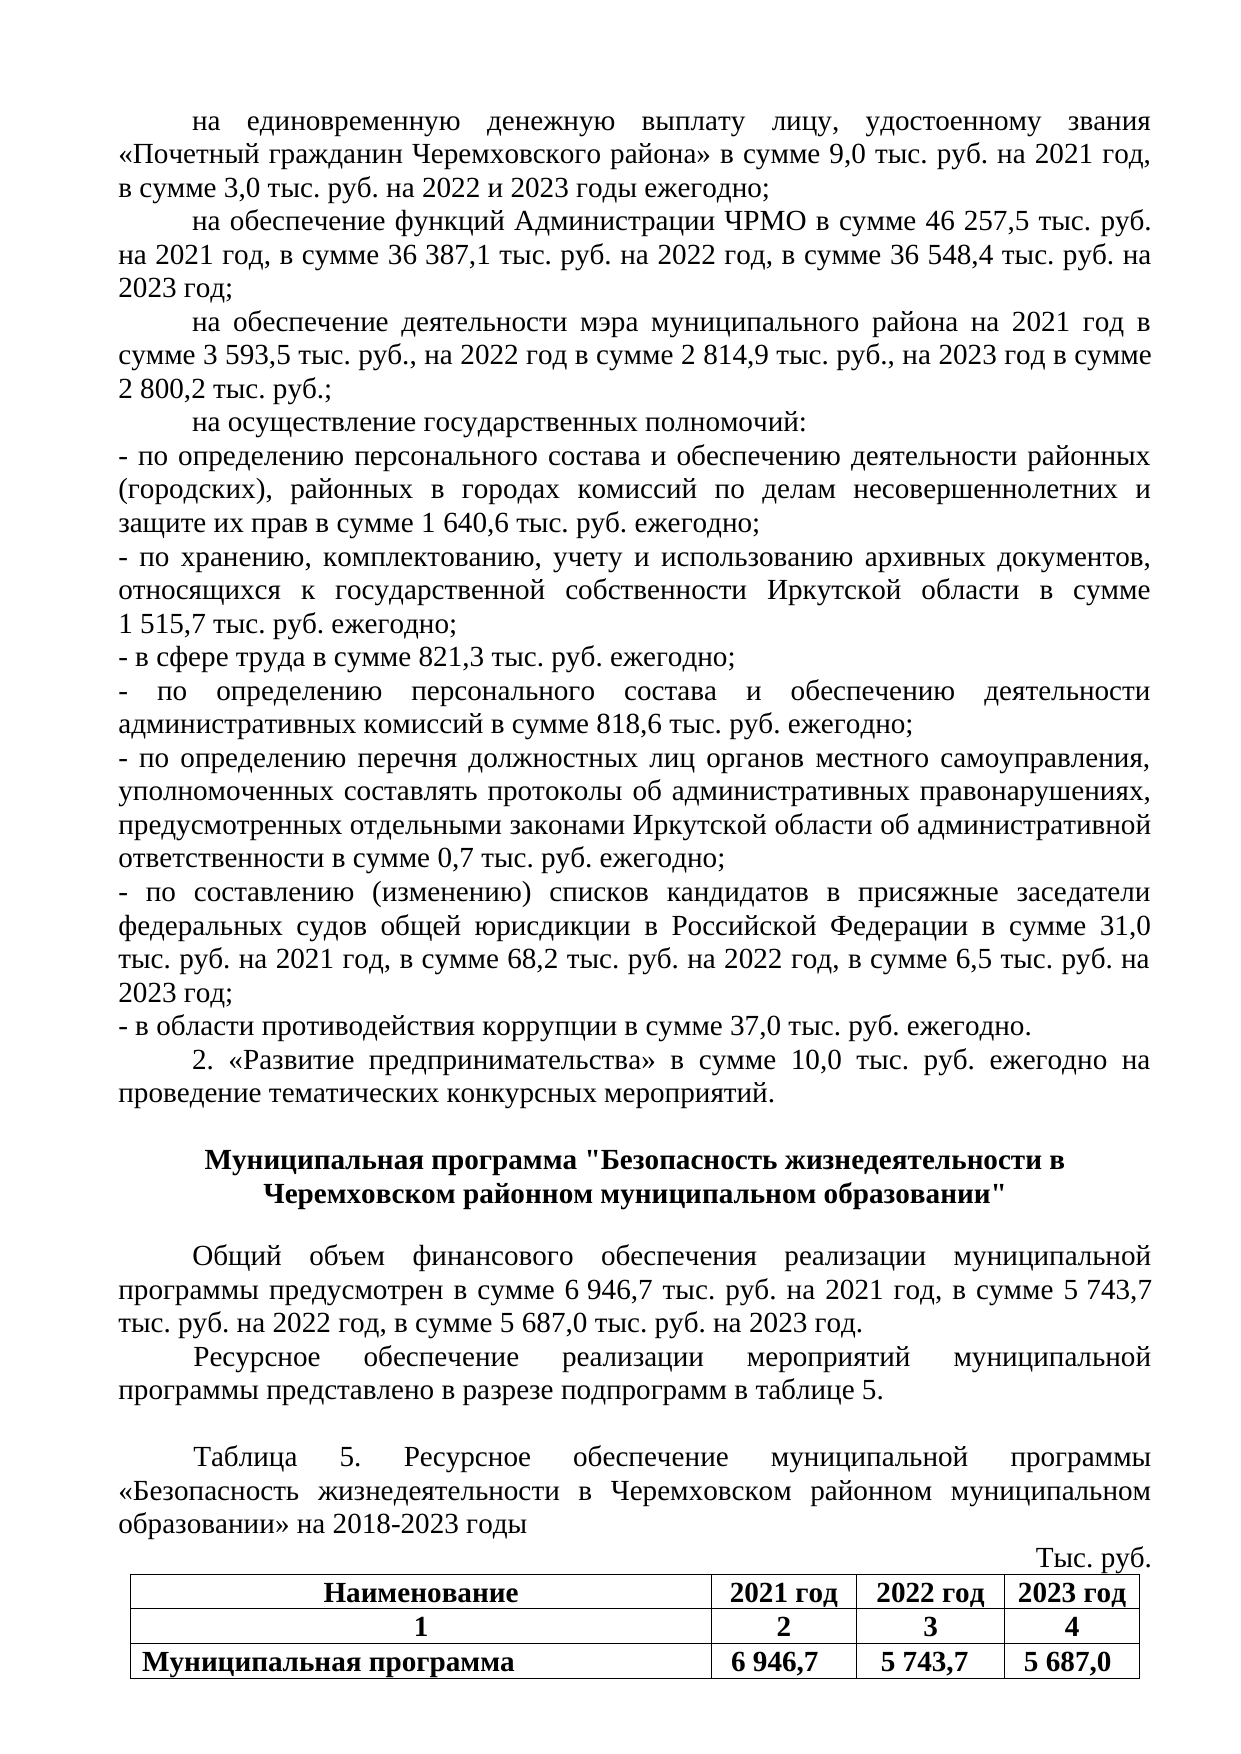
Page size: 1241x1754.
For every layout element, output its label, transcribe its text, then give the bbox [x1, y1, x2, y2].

text - по определению персонального состава и обеспечению деятельности административных комиссий в сумме 818,6 тыс. руб. ежегодно; [118, 673, 1152, 740]
table_cell 3 [857, 1609, 1004, 1643]
text Тыс. руб. [118, 1540, 1152, 1574]
text на единовременную денежную выплату лицу, удостоенному звания «Почетный гражданин Черемховского района» в сумме 9,0 тыс. руб. на 2021 год, в сумме 3,0 тыс. руб. на 2022 и 2023 годы ежегодно; [118, 103, 1152, 203]
text на осуществление государственных полномочий: [118, 404, 1152, 438]
text - по хранению, комплектованию, учету и использованию архивных документов, относящихся к государственной собственности Иркутской области в сумме 1 515,7 тыс. руб. ежегодно; [118, 539, 1152, 639]
text Таблица 5. Ресурсное обеспечение муниципальной программы «Безопасность жизнедеятельности в Черемховском районном муниципальном образовании» на 2018-2023 годы [118, 1439, 1152, 1540]
text - в области противодействия коррупции в сумме 37,0 тыс. руб. ежегодно. [118, 1008, 1152, 1042]
table_header 2023 год [1005, 1575, 1139, 1608]
table_cell 5 687,0 [1005, 1644, 1139, 1677]
text 2. «Развитие предпринимательства» в сумме 10,0 тыс. руб. ежегодно на проведение тематических конкурсных мероприятий. [118, 1042, 1152, 1109]
table_header 2022 год [857, 1575, 1004, 1608]
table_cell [131, 1644, 711, 1677]
text на обеспечение деятельности мэра муниципального района на 2021 год в сумме 3 593,5 тыс. руб., на 2022 год в сумме 2 814,9 тыс. руб., на 2023 год в сумме 2 800,2 тыс. руб.; [118, 304, 1152, 404]
text - по определению перечня должностных лиц органов местного самоуправления, уполномоченных составлять протоколы об административных правонарушениях, предусмотренных отдельными законами Иркутской области об административной ответственности в сумме 0,7 тыс. руб. ежегодно; [118, 740, 1152, 874]
table_cell 6 946,7 [712, 1644, 856, 1677]
table_header 2021 год [712, 1575, 856, 1608]
text - по определению персонального состава и обеспечению деятельности районных (городских), районных в городах комиссий по делам несовершеннолетних и защите их прав в сумме 1 640,6 тыс. руб. ежегодно; [118, 438, 1152, 539]
text на обеспечение функций Администрации ЧРМО в сумме 46 257,5 тыс. руб. на 2021 год, в сумме 36 387,1 тыс. руб. на 2022 год, в сумме 36 548,4 тыс. руб. на 2023 год; [118, 203, 1152, 304]
table_cell 2 [712, 1609, 856, 1643]
text - по составлению (изменению) списков кандидатов в присяжные заседатели федеральных судов общей юрисдикции в Российской Федерации в сумме 31,0 тыс. руб. на 2021 год, в сумме 68,2 тыс. руб. на 2022 год, в сумме 6,5 тыс. руб. на 2023 год; [118, 874, 1152, 1008]
text Муниципальная программа "Безопасность жизнедеятельности в Черемховском районном муниципальном образовании" [118, 1142, 1152, 1209]
text - в сфере труда в сумме 821,3 тыс. руб. ежегодно; [118, 639, 1152, 673]
text Ресурсное обеспечение реализации мероприятий муниципальной программы представлено в разрезе подпрограмм в таблице 5. [118, 1339, 1152, 1406]
table_header Наименование [131, 1575, 711, 1608]
text Общий объем финансового обеспечения реализации муниципальной программы предусмотрен в сумме 6 946,7 тыс. руб. на 2021 год, в сумме 5 743,7 тыс. руб. на 2022 год, в сумме 5 687,0 тыс. руб. на 2023 год. [118, 1238, 1152, 1339]
table_cell 1 [131, 1609, 711, 1643]
table_cell 5 743,7 [857, 1644, 1004, 1677]
table_cell 4 [1005, 1609, 1139, 1643]
